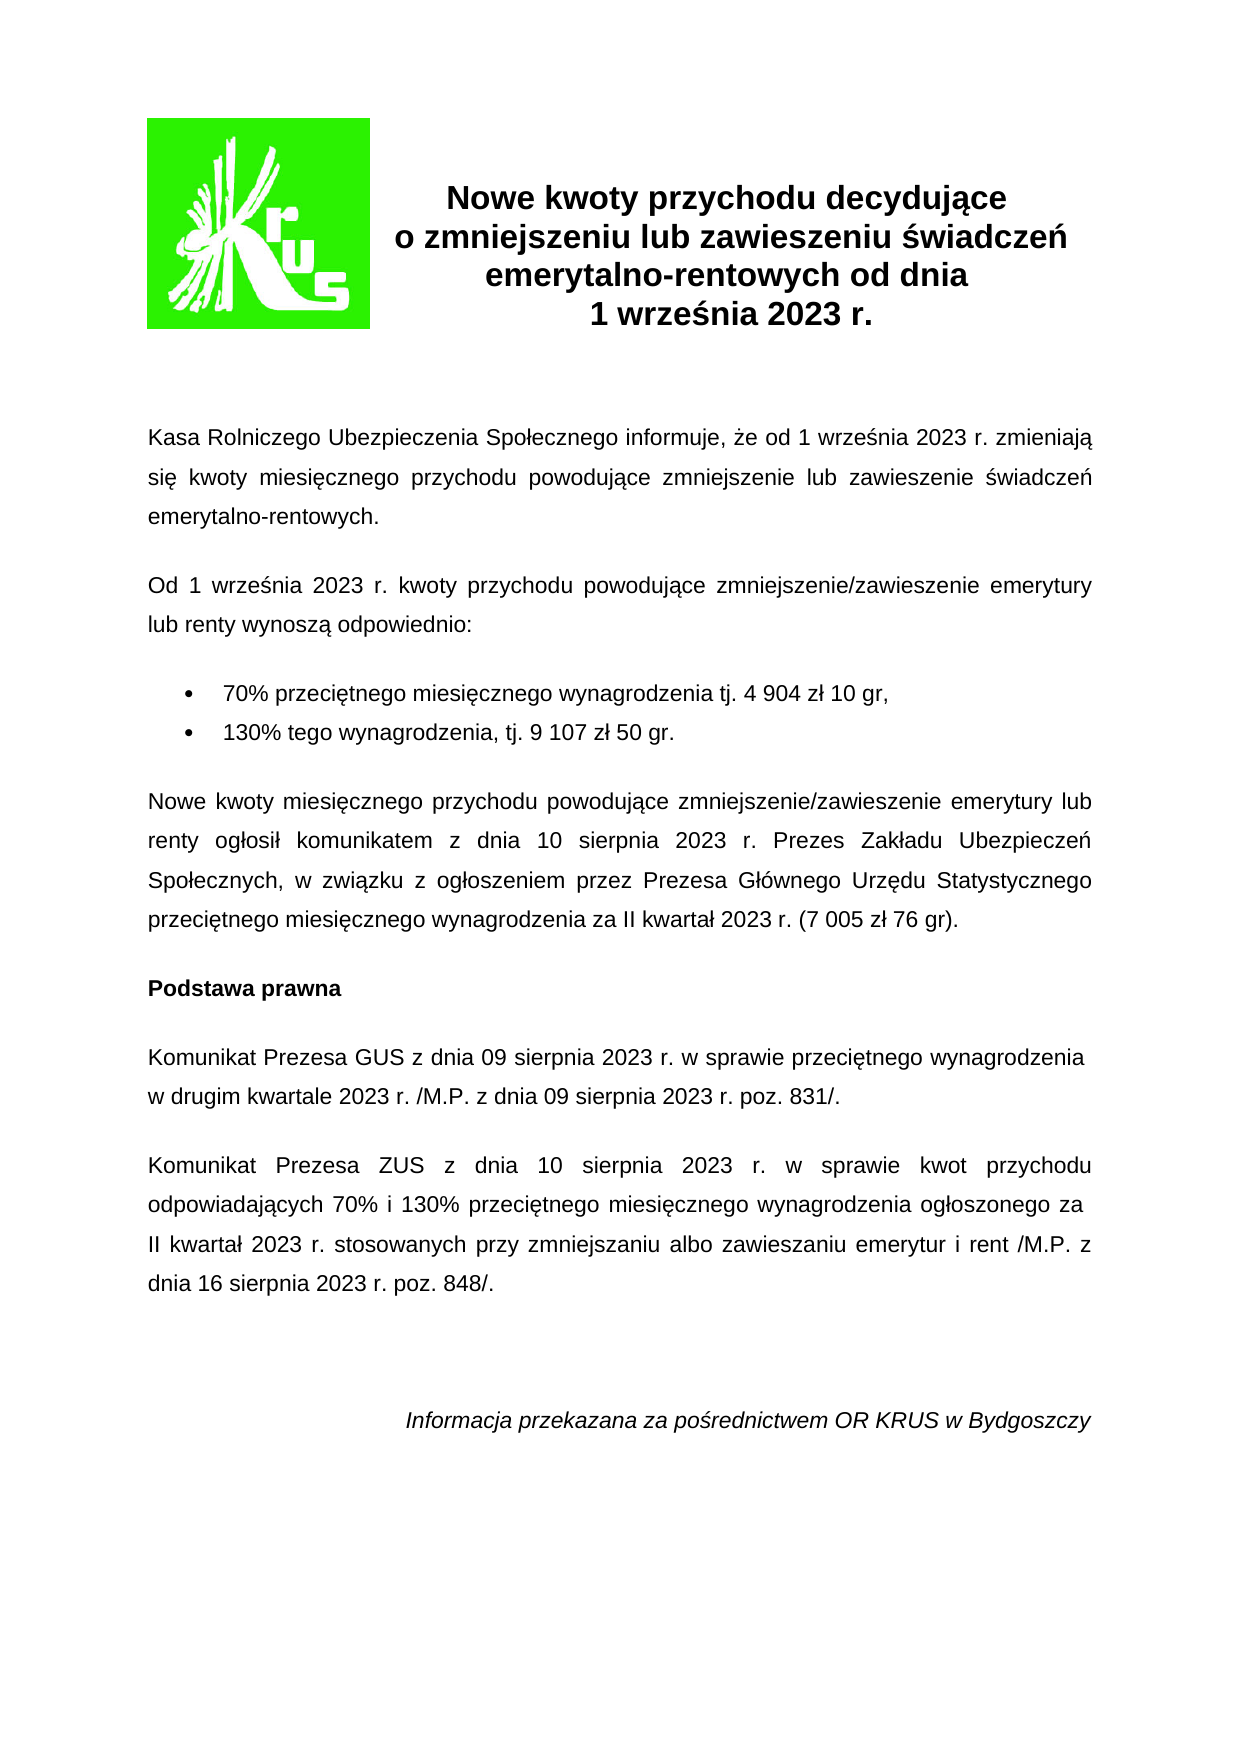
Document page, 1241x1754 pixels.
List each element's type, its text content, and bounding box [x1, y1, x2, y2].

text Komunikat Prezesa GUS z dnia 09 sierpnia 2023 r. w sprawie przeciętnego wynagrodzenia w drugim kwartale 2023 r. /M.P. z dnia 09 sierpnia 2023 r. poz. 831/. [148, 1044, 1093, 1109]
text Kasa Rolniczego Ubezpieczenia Społecznego informuje, że od 1 września 2023 r. zmieniają się kwoty miesięcznego przychodu powodujące zmniejszenie lub zawieszenie świadczeń emerytalno-rentowych. [148, 424, 1093, 529]
text Nowe kwoty miesięcznego przychodu powodujące zmniejszenie/zawieszenie emerytury lub renty ogłosił komunikatem z dnia 10 sierpnia 2023 r. Prezes Zakładu Ubezpieczeń Społecznych, w związku z ogłoszeniem przez Prezesa Głównego Urzędu Statystycznego przeciętnego miesięcznego wynagrodzenia za II kwartał 2023 r. (7 005 zł 76 gr). [148, 788, 1093, 933]
picture [147, 118, 370, 329]
list 130% tego wynagrodzenia, tj. 9 107 zł 50 gr. [185, 719, 1093, 746]
text Podstawa prawna [148, 975, 1093, 1001]
text Od 1 września 2023 r. kwoty przychodu powodujące zmniejszenie/zawieszenie emerytury lub renty wynoszą odpowiednio: [148, 572, 1093, 637]
text Nowe kwoty przychodu decydujące o zmniejszeniu lub zawieszeniu świadczeń emerytalno-rentowych od dnia 1 września 2023 r. [148, 178, 1093, 332]
text Informacja przekazana za pośrednictwem OR KRUS w Bydgoszczy [148, 1407, 1093, 1434]
list 70% przeciętnego miesięcznego wynagrodzenia tj. 4 904 zł 10 gr, [185, 680, 1093, 706]
text Komunikat Prezesa ZUS z dnia 10 sierpnia 2023 r. w sprawie kwot przychodu odpowiadających 70% i 130% przeciętnego miesięcznego wynagrodzenia ogłoszonego za II kwartał 2023 r. stosowanych przy zmniejszaniu albo zawieszaniu emerytur i rent /M.P. z dnia 16 sierpnia 2023 r. poz. 848/. [148, 1152, 1093, 1297]
